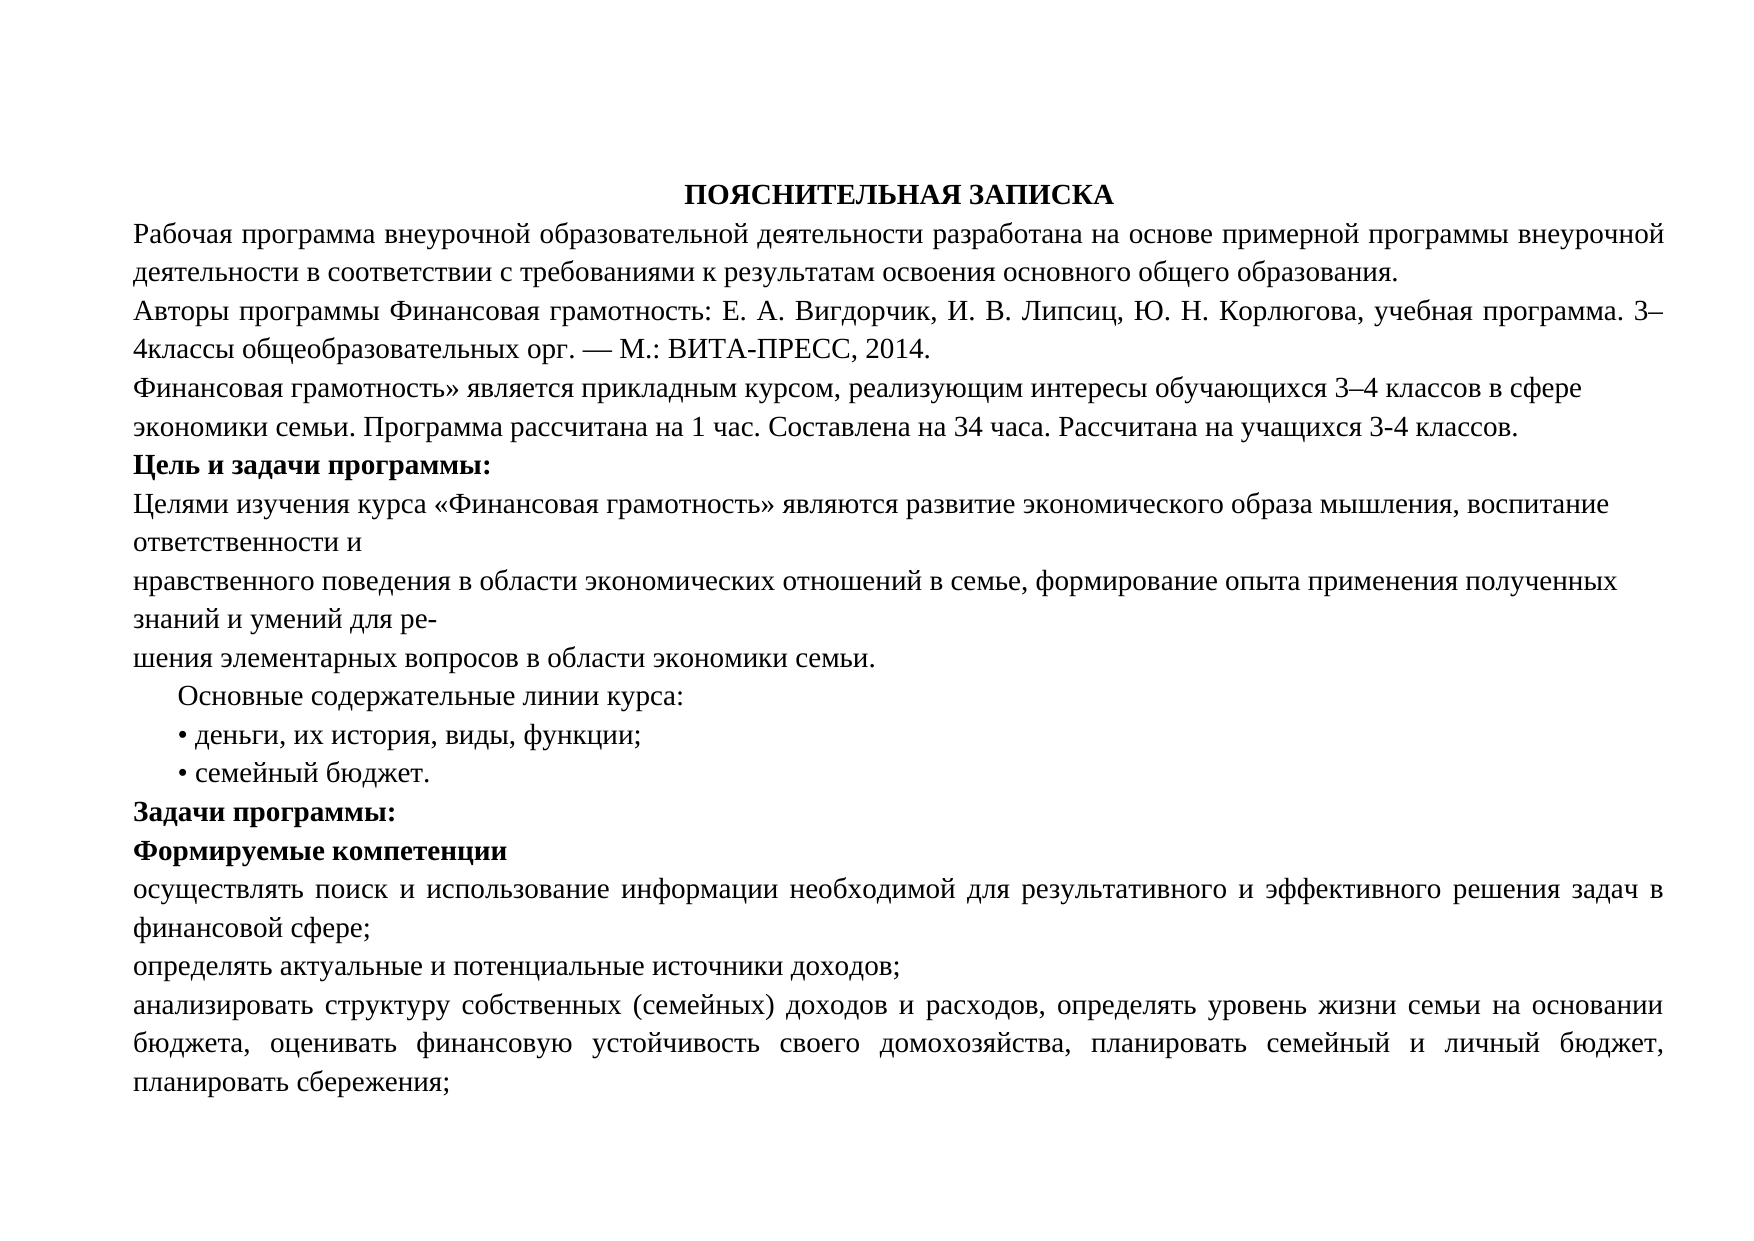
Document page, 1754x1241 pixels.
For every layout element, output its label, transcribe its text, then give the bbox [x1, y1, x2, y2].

text Основные содержательные линии курса: [133, 678, 1665, 712]
text шения элементарных вопросов в области экономики семьи. [133, 640, 1665, 673]
text Рабочая программа внеурочной образовательной деятельности разработана на основе примерной программы внеурочной деятельности в соответствии с требованиями к результатам освоения основного общего образования. [133, 216, 1665, 288]
list осуществлять поиск и использование информации необходимой для результативного и эффективного решения задач в финансовой сфере; [133, 871, 1665, 943]
text • семейный бюджет. [133, 756, 1665, 789]
list определять актуальные и потенциальные источники доходов; [133, 948, 1665, 982]
text • деньги, их история, виды, функции; [133, 717, 1665, 751]
text Задачи программы: [133, 794, 1665, 828]
text Формируемые компетенции [133, 833, 1665, 866]
text Финансовая грамотность» является прикладным курсом, реализующим интересы обучающихся 3–4 классов в сфере экономики семьи. Программа рассчитана на 1 час. Составлена на 34 часа. Рассчитана на учащихся 3-4 классов. [133, 370, 1665, 442]
text нравственного поведения в области экономических отношений в семье, формирование опыта применения полученных знаний и умений для ре- [133, 563, 1665, 635]
text Целями изучения курса «Финансовая грамотность» являются развитие экономического образа мышления, воспитание ответственности и [133, 486, 1665, 558]
text Цель и задачи программы: [133, 447, 1665, 481]
text ПОЯСНИТЕЛЬНАЯ ЗАПИСКА [133, 177, 1665, 211]
text Авторы программы Финансовая грамотность: Е. А. Вигдорчик, И. В. Липсиц, Ю. Н. Корлюгова, учебная программа. 3–4классы общеобразовательных орг. — М.: ВИТА-ПРЕСС, 2014. [133, 293, 1665, 365]
list анализировать структуру собственных (семейных) доходов и расходов, определять уровень жизни семьи на основании бюджета, оценивать финансовую устойчивость своего домохозяйства, планировать семейный и личный бюджет, планировать сбережения; [133, 987, 1665, 1097]
